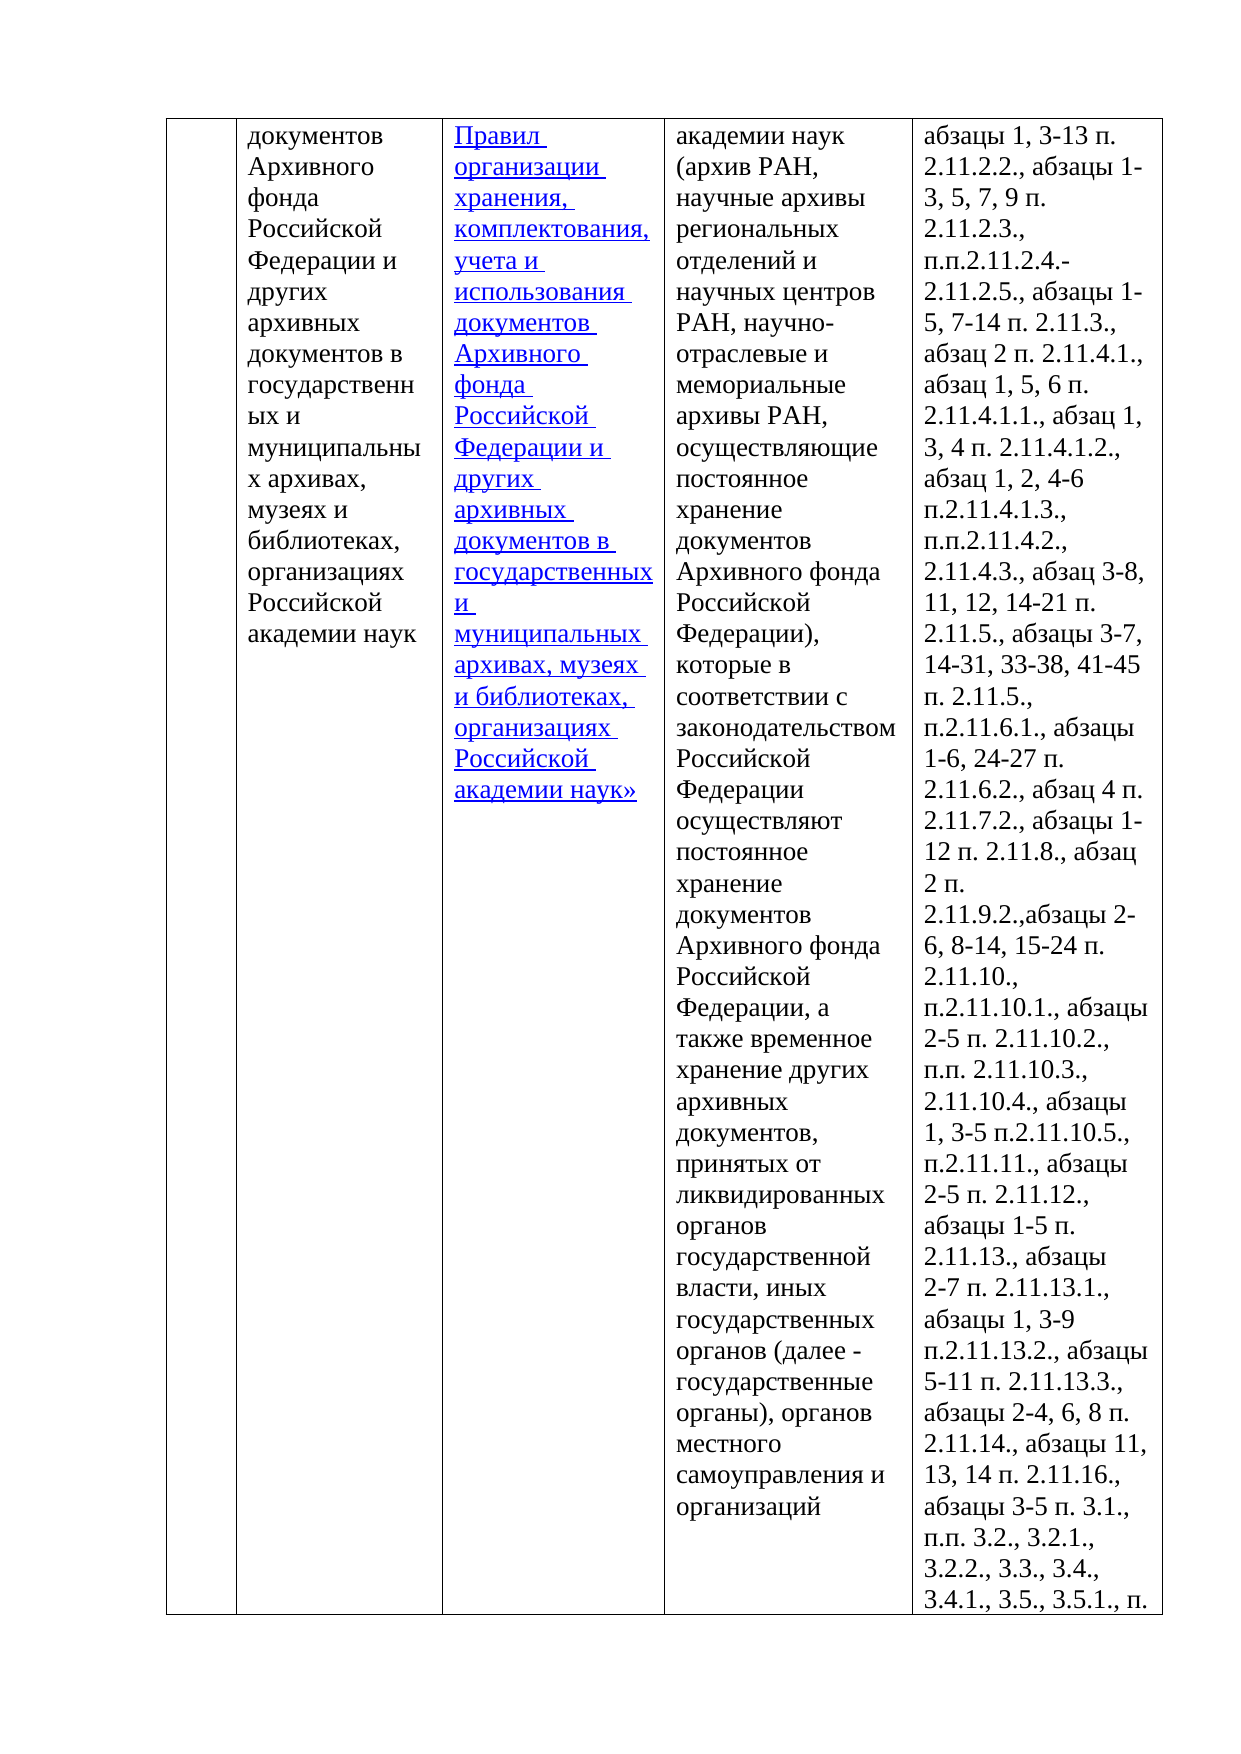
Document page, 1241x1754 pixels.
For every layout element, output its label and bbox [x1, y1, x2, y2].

table_cell [665, 119, 912, 1614]
table_cell [167, 119, 236, 1614]
table_cell [443, 119, 664, 1614]
table_cell [913, 119, 1162, 1614]
table_cell [237, 119, 442, 1614]
